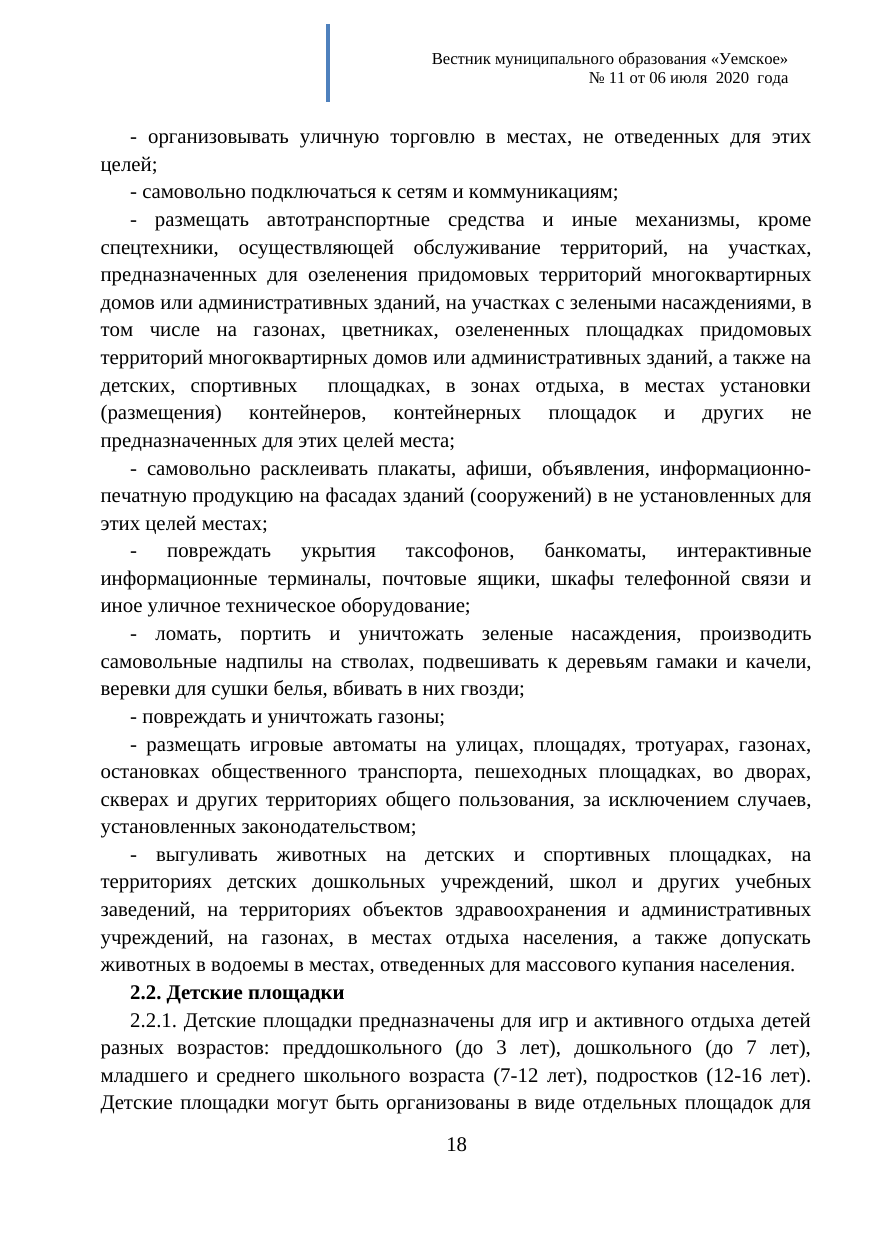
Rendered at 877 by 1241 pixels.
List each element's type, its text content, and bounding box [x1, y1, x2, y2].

text - размещать игровые автоматы на улицах, площадях, тротуарах, газонах, остановках общественного транспорта, пешеходных площадках, во дворах, скверах и других территориях общего пользования, за исключением случаев, установленных законодательством; [100, 731, 812, 838]
text - самовольно подключаться к сетям и коммуникациям; [100, 179, 812, 203]
text - организовывать уличную торговлю в местах, не отведенных для этих целей; [100, 124, 812, 176]
text - повреждать укрытия таксофонов, банкоматы, интерактивные информационные терминалы, почтовые ящики, шкафы телефонной связи и иное уличное техническое оборудование; [100, 538, 812, 617]
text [100, 1007, 812, 1114]
text - размещать автотранспортные средства и иные механизмы, кроме спецтехники, осуществляющей обслуживание территорий, на участках, предназначенных для озеленения придомовых территорий многоквартирных домов или административных зданий, на участках с зелеными насаждениями, в том числе на газонах, цветниках, озелененных площадках придомовых территорий многоквартирных домов или административных зданий, а также на детских, спортивных площадках, в зонах отдыха, в местах установки (размещения) контейнеров, контейнерных площадок и других не предназначенных для этих целей места; [100, 207, 812, 452]
text - ломать, портить и уничтожать зеленые насаждения, производить самовольные надпилы на стволах, подвешивать к деревьям гамаки и качели, веревки для сушки белья, вбивать в них гвозди; [100, 621, 812, 700]
text - повреждать и уничтожать газоны; [100, 704, 812, 728]
text - выгуливать животных на детских и спортивных площадках, на территориях детских дошкольных учреждений, школ и других учебных заведений, на территориях объектов здравоохранения и административных учреждений, на газонах, в местах отдыха населения, а также допускать животных в водоемы в местах, отведенных для массового купания населения. [100, 842, 812, 976]
text 2.2. Детские площадки [100, 980, 812, 1004]
text - самовольно расклеивать плакаты, афиши, объявления, информационно-печатную продукцию на фасадах зданий (сооружений) в не установленных для этих целей местах; [100, 455, 812, 535]
